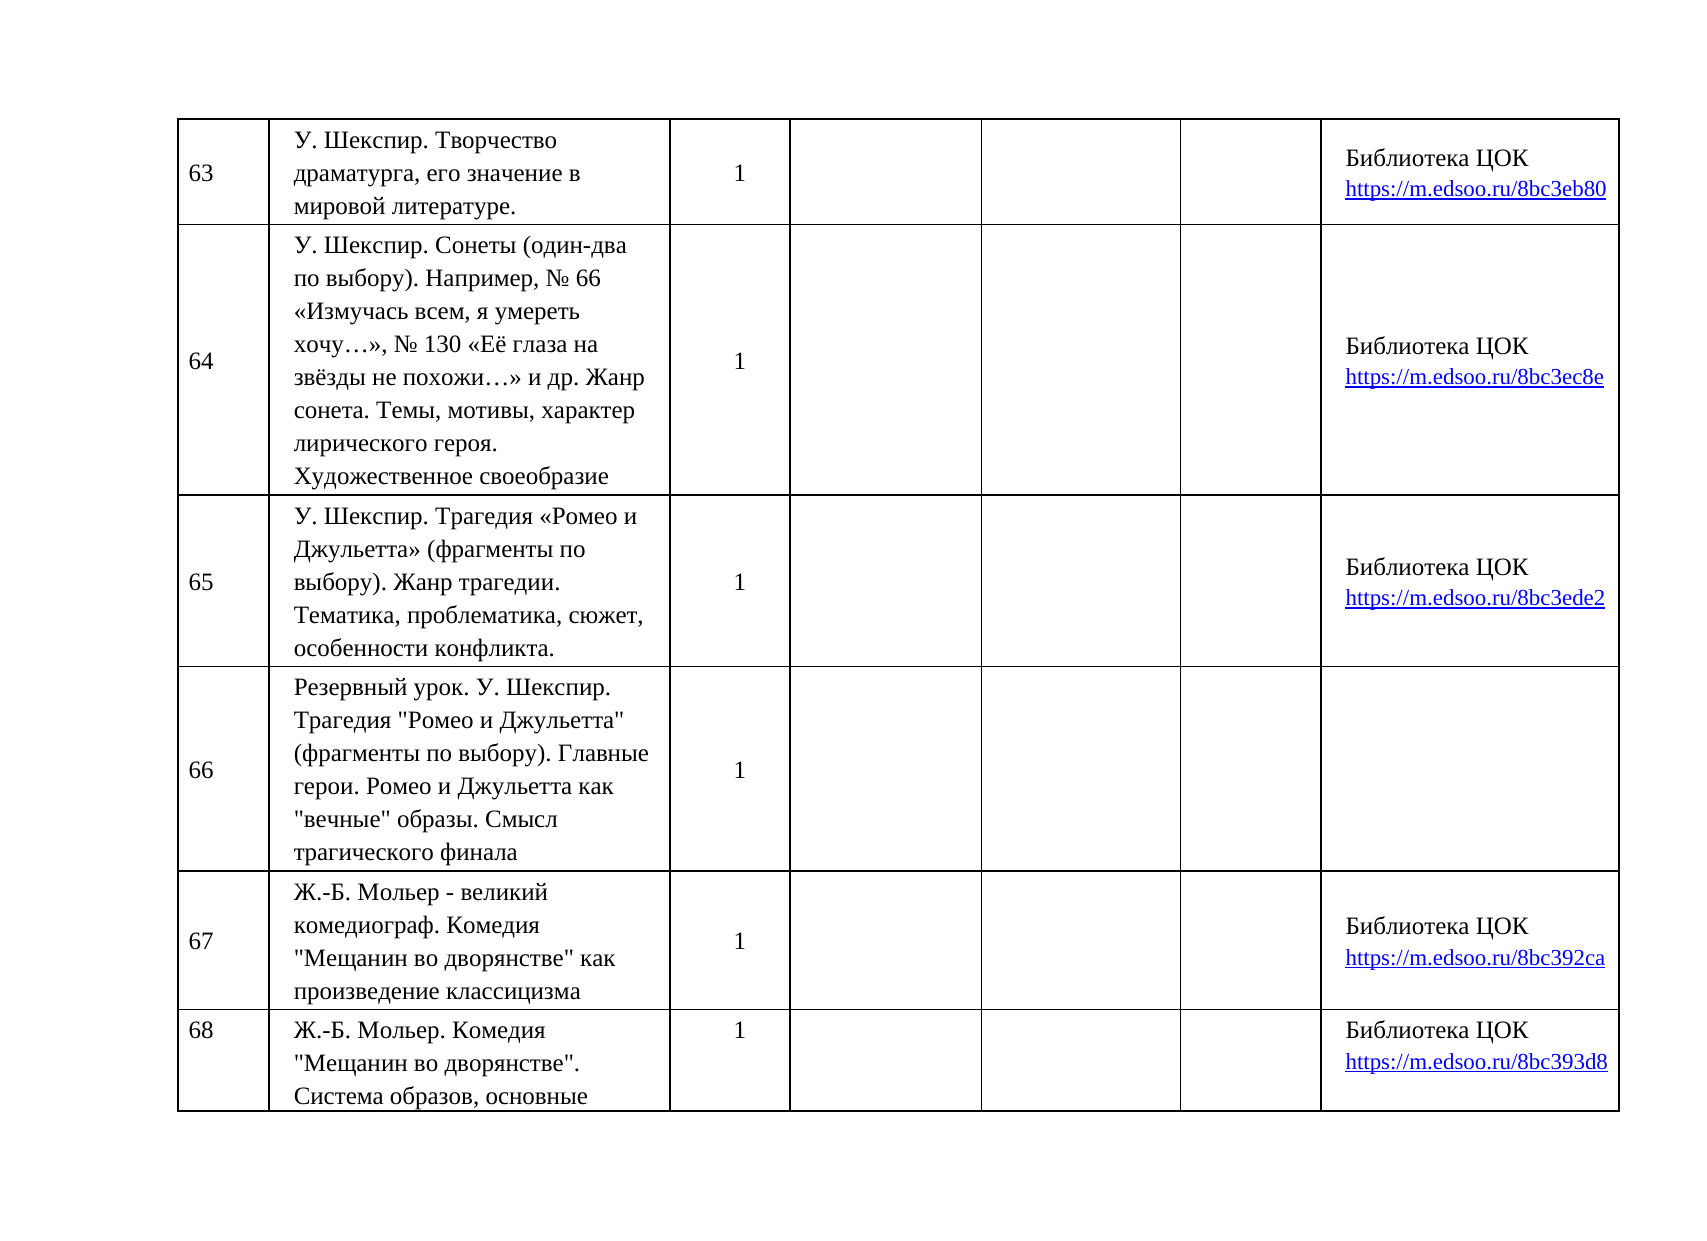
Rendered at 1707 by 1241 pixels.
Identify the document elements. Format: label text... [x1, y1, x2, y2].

table_cell У. Шекспир. Творчество драматурга, его значение в мировой литературе. [270, 120, 669, 223]
table_cell [791, 496, 981, 666]
table_cell У. Шекспир. Трагедия «Ромео и Джульетта» (фрагменты по выбору). Жанр трагедии. Тематика, проблематика, сюжет, особенности конфликта. [270, 496, 669, 666]
table_cell [982, 225, 1180, 494]
table_cell Резервный урок. У. Шекспир. Трагедия "Ромео и Джульетта" (фрагменты по выбору). Главные герои. Ромео и Джульетта как "вечные" образы. Смысл трагического финала [270, 667, 669, 870]
table_cell 1 [671, 120, 789, 223]
table_cell 64 [179, 225, 268, 494]
table_cell [791, 667, 981, 870]
table_cell [1181, 872, 1320, 1008]
table_cell [1181, 496, 1320, 666]
table_cell [791, 225, 981, 494]
table_cell 63 [179, 120, 268, 223]
table_cell [791, 872, 981, 1008]
table_cell [1181, 225, 1320, 494]
table_cell [1181, 667, 1320, 870]
table_cell [982, 872, 1180, 1008]
table_cell Библиотека ЦОК https://m.edsoo.ru/8bc3ec8e [1322, 225, 1618, 494]
table_cell 1 [671, 872, 789, 1008]
table_cell У. Шекспир. Сонеты (один-два по выбору). Например, № 66 «Измучась всем, я умереть хочу…», № 130 «Её глаза на звёзды не похожи…» и др. Жанр сонета. Темы, мотивы, характер лирического героя. Художественное своеобразие [270, 225, 669, 494]
table_cell 1 [671, 496, 789, 666]
table_cell Библиотека ЦОК https://m.edsoo.ru/8bc3eb80 [1322, 120, 1618, 223]
table_cell 67 [179, 872, 268, 1008]
table_cell Библиотека ЦОК https://m.edsoo.ru/8bc3ede2 [1322, 496, 1618, 666]
table_cell 1 [671, 667, 789, 870]
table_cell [1322, 1010, 1618, 1110]
table_cell [982, 496, 1180, 666]
table_cell Библиотека ЦОК https://m.edsoo.ru/8bc392ca [1322, 872, 1618, 1008]
table_cell [791, 120, 981, 223]
table_cell [982, 120, 1180, 223]
table_cell [1181, 120, 1320, 223]
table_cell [270, 1010, 669, 1110]
table_cell Ж.-Б. Мольер - великий комедиограф. Комедия "Мещанин во дворянстве" как произведение классицизма [270, 872, 669, 1008]
table_cell 66 [179, 667, 268, 870]
table_cell [1181, 1010, 1320, 1110]
table_cell [982, 667, 1180, 870]
table_cell [791, 1010, 981, 1110]
table_cell [982, 1010, 1180, 1110]
table_cell 1 [671, 225, 789, 494]
table_cell 65 [179, 496, 268, 666]
table_cell 68 [179, 1010, 268, 1110]
table_cell 1 [671, 1010, 789, 1110]
table_cell [1322, 667, 1618, 870]
